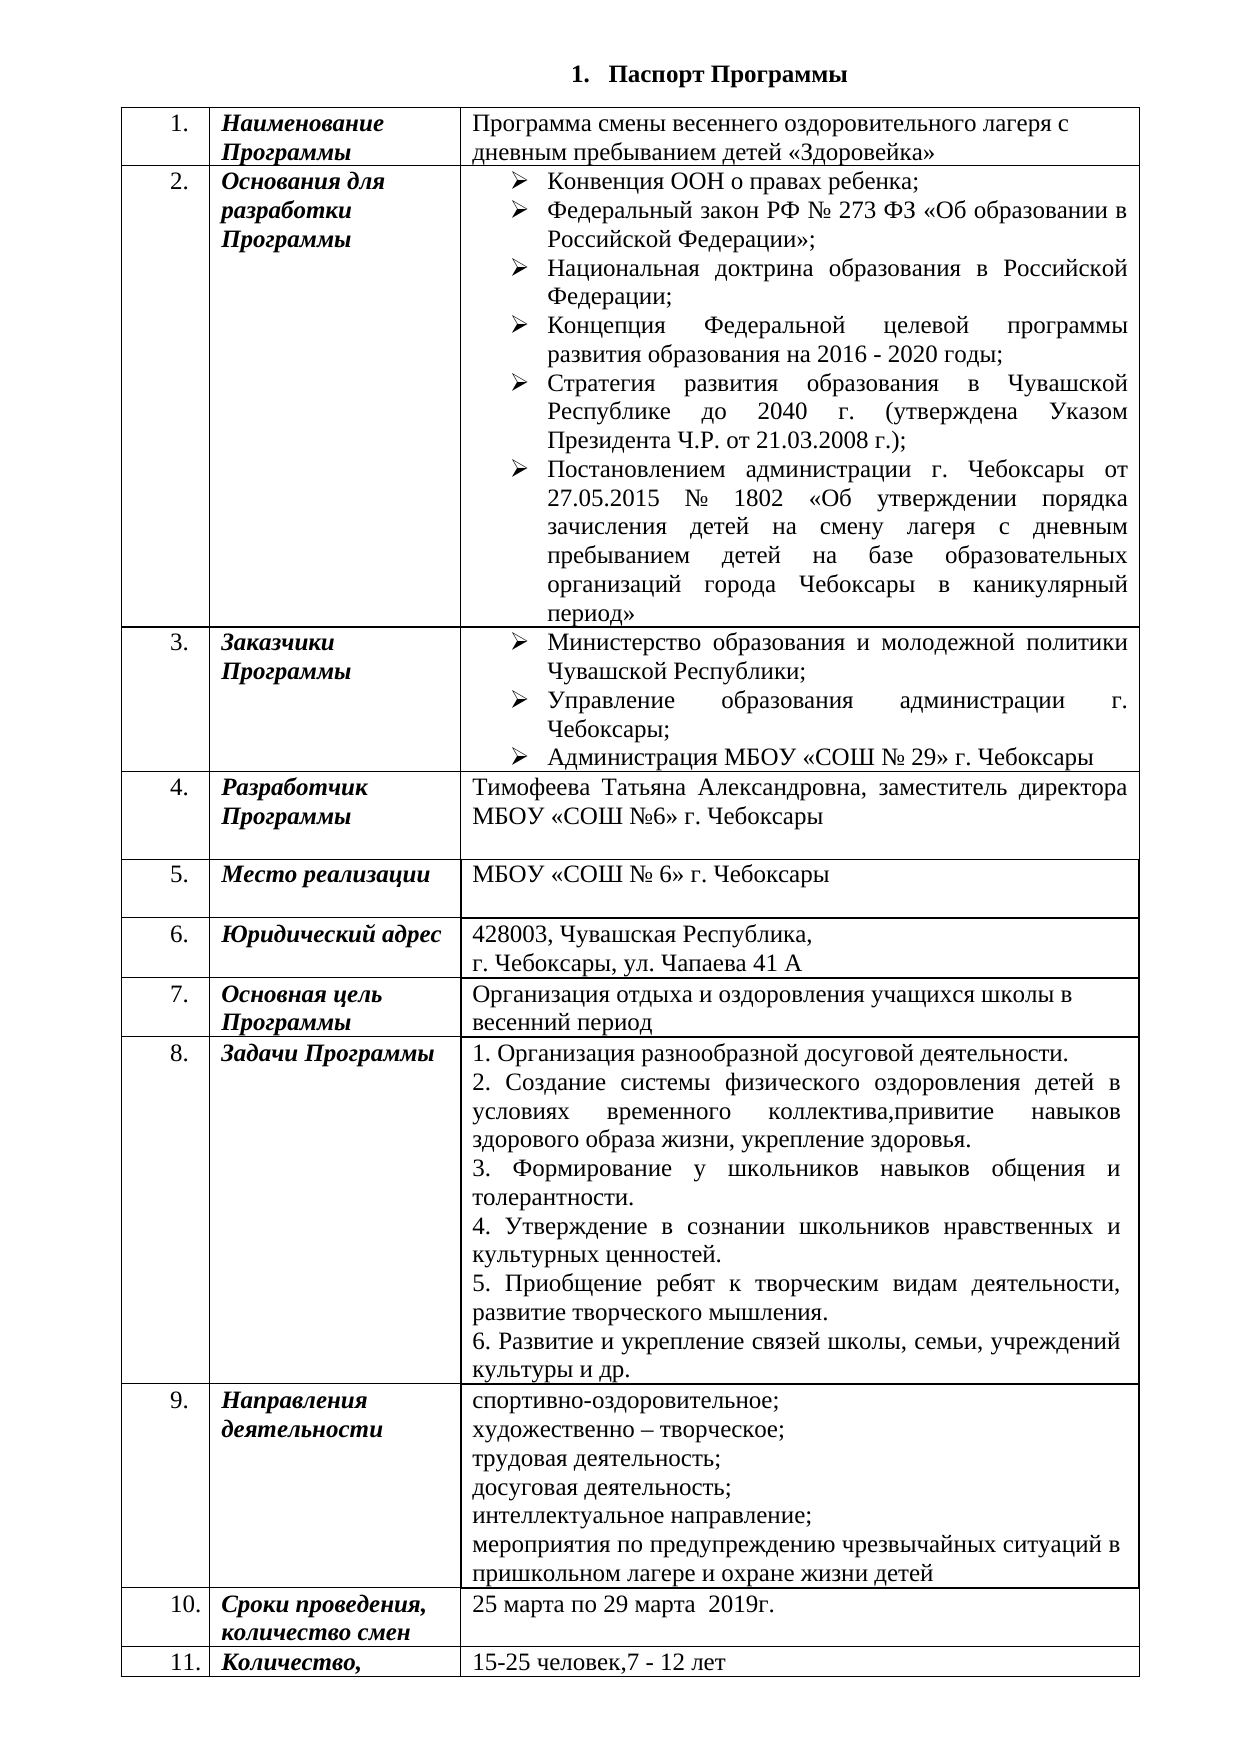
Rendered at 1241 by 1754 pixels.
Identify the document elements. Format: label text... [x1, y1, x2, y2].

table_cell Конвенция ООН о правах ребенка; Федеральный закон РФ № 273 ФЗ «Об образовании в Российской Федерации»; Национальная доктрина образования в Российской Федерации; Концепция Федеральной целевой программы развития образования на 2016 - 2020 годы; Стратегия развития образования в Чувашской Республике до (утверждена Указом Президента Ч.Р. от 21.03.2008 г.); Постановлением администрации г. Чебоксары от 27.05.2015 № 1802 «Об утверждении порядка зачисления детей на смену лагеря с дневным пребыванием детей на базе образовательных организаций города Чебоксары в каникулярный период» [461, 166, 1139, 626]
table_header Наименование Программы [210, 108, 460, 165]
table_cell Основная цель Программы [210, 978, 460, 1036]
table_header Программа смены весеннего оздоровительного лагеря с дневным пребыванием детей «Здоровейка» [461, 108, 1139, 165]
table_cell спортивно-оздоровительное; художественно – творческое; трудовая деятельность; досуговая деятельность; интеллектуальное направление; мероприятия по предупреждению чрезвычайных ситуаций в пришкольном лагере и охране жизни детей [462, 1385, 1138, 1587]
table_cell Направления деятельности [210, 1384, 460, 1587]
table_cell 1. Организация разнообразной досуговой деятельности. 2. Создание системы физического оздоровления детей в условиях временного коллектива,привитие навыков здорового образа жизни, укрепление здоровья. 3. Формирование у школьников навыков общения и толерантности. 4. Утверждение в сознании школьников нравственных и культурных ценностей. 5. Приобщение ребят к творческим видам деятельности, развитие творческого мышления. 6. Развитие и укрепление связей школы, семьи, учреждений культуры и др. [462, 1038, 1138, 1383]
table_cell Место реализации [210, 860, 460, 917]
table_cell [122, 772, 209, 858]
table_cell [122, 978, 209, 1036]
table_cell [122, 1647, 209, 1676]
table_cell Задачи Программы [210, 1037, 460, 1383]
table_cell Разработчик Программы [210, 772, 460, 858]
list Паспорт Программы [252, 59, 1167, 88]
table_cell [122, 1588, 209, 1646]
table_cell [122, 918, 209, 977]
table_cell [122, 628, 209, 771]
table_cell Министерство образования и молодежной политики Чувашской Республики; Управление образования администрации г. Чебоксары; Администрация МБОУ «СОШ № 29» г. Чебоксары [461, 628, 1139, 771]
table_cell Заказчики Программы [210, 628, 460, 771]
table_cell [122, 1384, 209, 1587]
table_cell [461, 1647, 1139, 1676]
table_header [122, 108, 209, 165]
table_cell [122, 1037, 209, 1383]
table_cell Сроки проведения, количество смен [210, 1588, 460, 1646]
table_cell 428003, Чувашская Республика, г. Чебоксары, ул. Чапаева 41 А [462, 919, 1138, 977]
table_cell [122, 860, 209, 917]
table_cell Основания для разработки Программы [210, 166, 460, 626]
table_cell Тимофеева Татьяна Александровна, заместитель директора МБОУ «СОШ №6» г. Чебоксары [461, 772, 1139, 858]
table_cell Организация отдыха и оздоровления учащихся школы в весенний период [462, 979, 1138, 1036]
table_cell 25 марта по 29 марта 2019г. [461, 1589, 1139, 1646]
table_cell [122, 166, 209, 626]
table_cell МБОУ «СОШ № 6» г. Чебоксары [462, 860, 1138, 917]
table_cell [210, 1647, 460, 1676]
table_cell Юридический адрес [210, 918, 460, 977]
